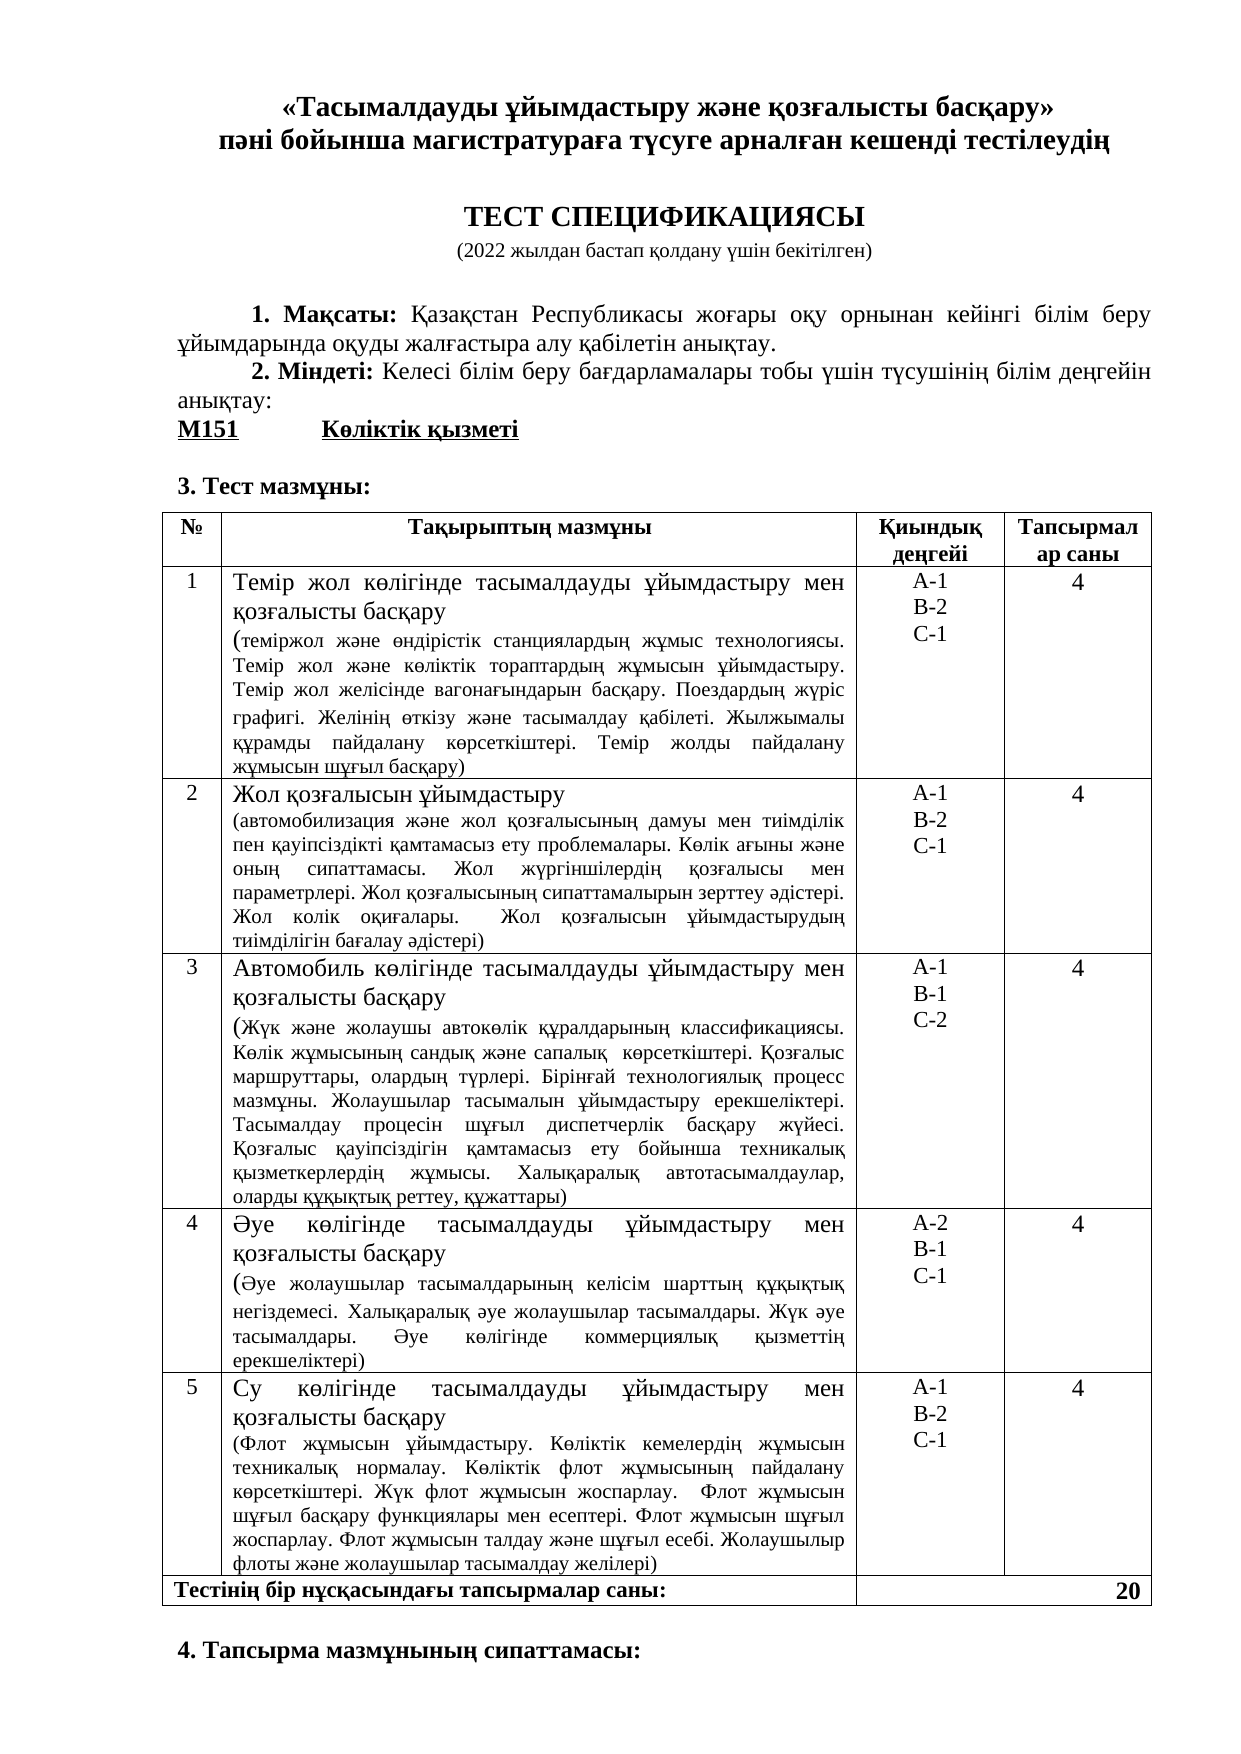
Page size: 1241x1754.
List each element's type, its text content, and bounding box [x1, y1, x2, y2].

table_cell 1 [163, 567, 221, 778]
text 4. Тапсырма мазмұнының сипаттамасы: [177, 1635, 1152, 1663]
table_header М151 [166, 414, 310, 443]
table_cell Әуе көлiгiнде тасымалдауды ұйымдастыру мен қозғалысты басқару (Әуе жолаушылар тасымалдарының келісім шарттың құқықтық негіздемесі. Халықаралық әуе жолаушылар тасымалдары. Жүк әуе тасымалдары. Әуе көлігінде коммерциялық қызметтің ерекшеліктері) [222, 1209, 856, 1372]
table_cell Су көлiгiнде тасымалдауды ұйымдастыру мен қозғалысты басқару (Флот жұмысын ұйымдастыру. Көліктік кемелердің жұмысын техникалық нормалау. Көліктік флот жұмысының пайдалану көрсеткіштері. Жүк флот жұмысын жоспарлау. Флот жұмысын шұғыл басқару функциялары мен есептері. Флот жұмысын шұғыл жоспарлау. Флот жұмысын талдау және шұғыл есебі. Жолаушылыр флоты және жолаушылар тасымалдау желілері) [222, 1373, 856, 1575]
table_cell 3 [163, 954, 221, 1208]
text 2. Міндеті: Келесі білім беру бағдарламалары тобы үшін түсушінің білім деңгейін анықтау: [177, 356, 1152, 414]
table_cell 4 [1005, 1209, 1151, 1372]
table_header Тақырыптың мазмұны [222, 513, 856, 566]
table_cell Автомобиль көлiгiнде тасымалдауды ұйымдастыру мен қозғалысты басқару (Жүк және жолаушы автокөлік құралдарының классификациясы. Көлік жұмысының сандық және сапалық көрсеткіштері. Қозғалыс маршруттары, олардың түрлері. Бірінғай технологиялық процесс мазмұны. Жолаушылар тасымалын ұйымдастыру ерекшеліктері. Тасымалдау процесін шұғыл диспетчерлік басқару жүйесі. Қозғалыс қауіпсіздігін қамтамасыз ету бойынша техникалық қызметкерлердің жұмысы. Халықаралық автотасымалдаулар, оларды құқықтық реттеу, құжаттары) [222, 954, 856, 1208]
text «Тасымалдауды ұйымдастыру және қозғалысты басқару» [177, 89, 1152, 122]
text (2022 жылдан бастап қолдану үшін бекітілген) [177, 238, 1152, 262]
table_cell Тестiнiң бiр нұсқасындағы тапсырмалар саны: [163, 1576, 856, 1605]
table_cell 5 [163, 1373, 221, 1575]
text 1. Мақсаты: Қазақстан Республикасы жоғары оқу орнынан кейінгі білім беру ұйымдарында оқуды жалғастыра алу қабілетін анықтау. [177, 299, 1152, 356]
table_cell А-1 В-1 С-2 [857, 954, 1004, 1208]
table_header Тапсырмалар саны [1005, 513, 1151, 566]
table_cell 2 [163, 779, 221, 952]
table_cell 4 [1005, 567, 1151, 778]
table_cell 4 [1005, 954, 1151, 1208]
table_cell 4 [1005, 1373, 1151, 1575]
table_cell 4 [163, 1209, 221, 1372]
table_cell А-1 В-2 С-1 [857, 567, 1004, 778]
table_cell А-2 В-1 С-1 [857, 1209, 1004, 1372]
table_cell Жол қозғалысын ұйымдастыру (автомобилизация және жол қозғалысының дамуы мен тиімділік пен қауіпсіздікті қамтамасыз ету проблемалары. Көлік ағыны және оның сипаттамасы. Жол жүргіншілердің қозғалысы мен параметрлері. Жол қозғалысының сипаттамалырын зерттеу әдістері. Жол колік оқиғалары. Жол қозғалысын ұйымдастырудың тиімділігін бағалау әдістері) [222, 779, 856, 952]
table_cell А-1 В-2 С-1 [857, 779, 1004, 952]
table_cell 20 [857, 1576, 1151, 1605]
text ТЕСТ СПЕЦИФИКАЦИЯСЫ [177, 199, 1152, 233]
table_header Қиындық деңгейі [857, 513, 1004, 566]
text 3. Тест мазмұны: [177, 471, 1152, 500]
table_header Көліктік қызметі [310, 414, 1137, 443]
table_cell 4 [1005, 779, 1151, 952]
table_cell Темiр жол көлiгiнде тасымалдауды ұйымдастыру мен қозғалысты басқару (теміржол және өндірістік станциялардың жұмыс технологиясы. Темір жол және көліктік тораптардың жұмысын ұйымдастыру. Темір жол желісінде вагонағындарын басқару. Поездардың жүріс графигі. Желінің өткізу және тасымалдау қабілеті. Жылжымалы құрамды пайдалану көрсеткіштері. Темір жолды пайдалану жұмысын шұғыл басқару) [222, 567, 856, 778]
table_header № [163, 513, 221, 566]
text пәні бойынша магистратураға түсуге арналған кешенді тестілеудің [177, 122, 1152, 156]
table_cell А-1 В-2 С-1 [857, 1373, 1004, 1575]
